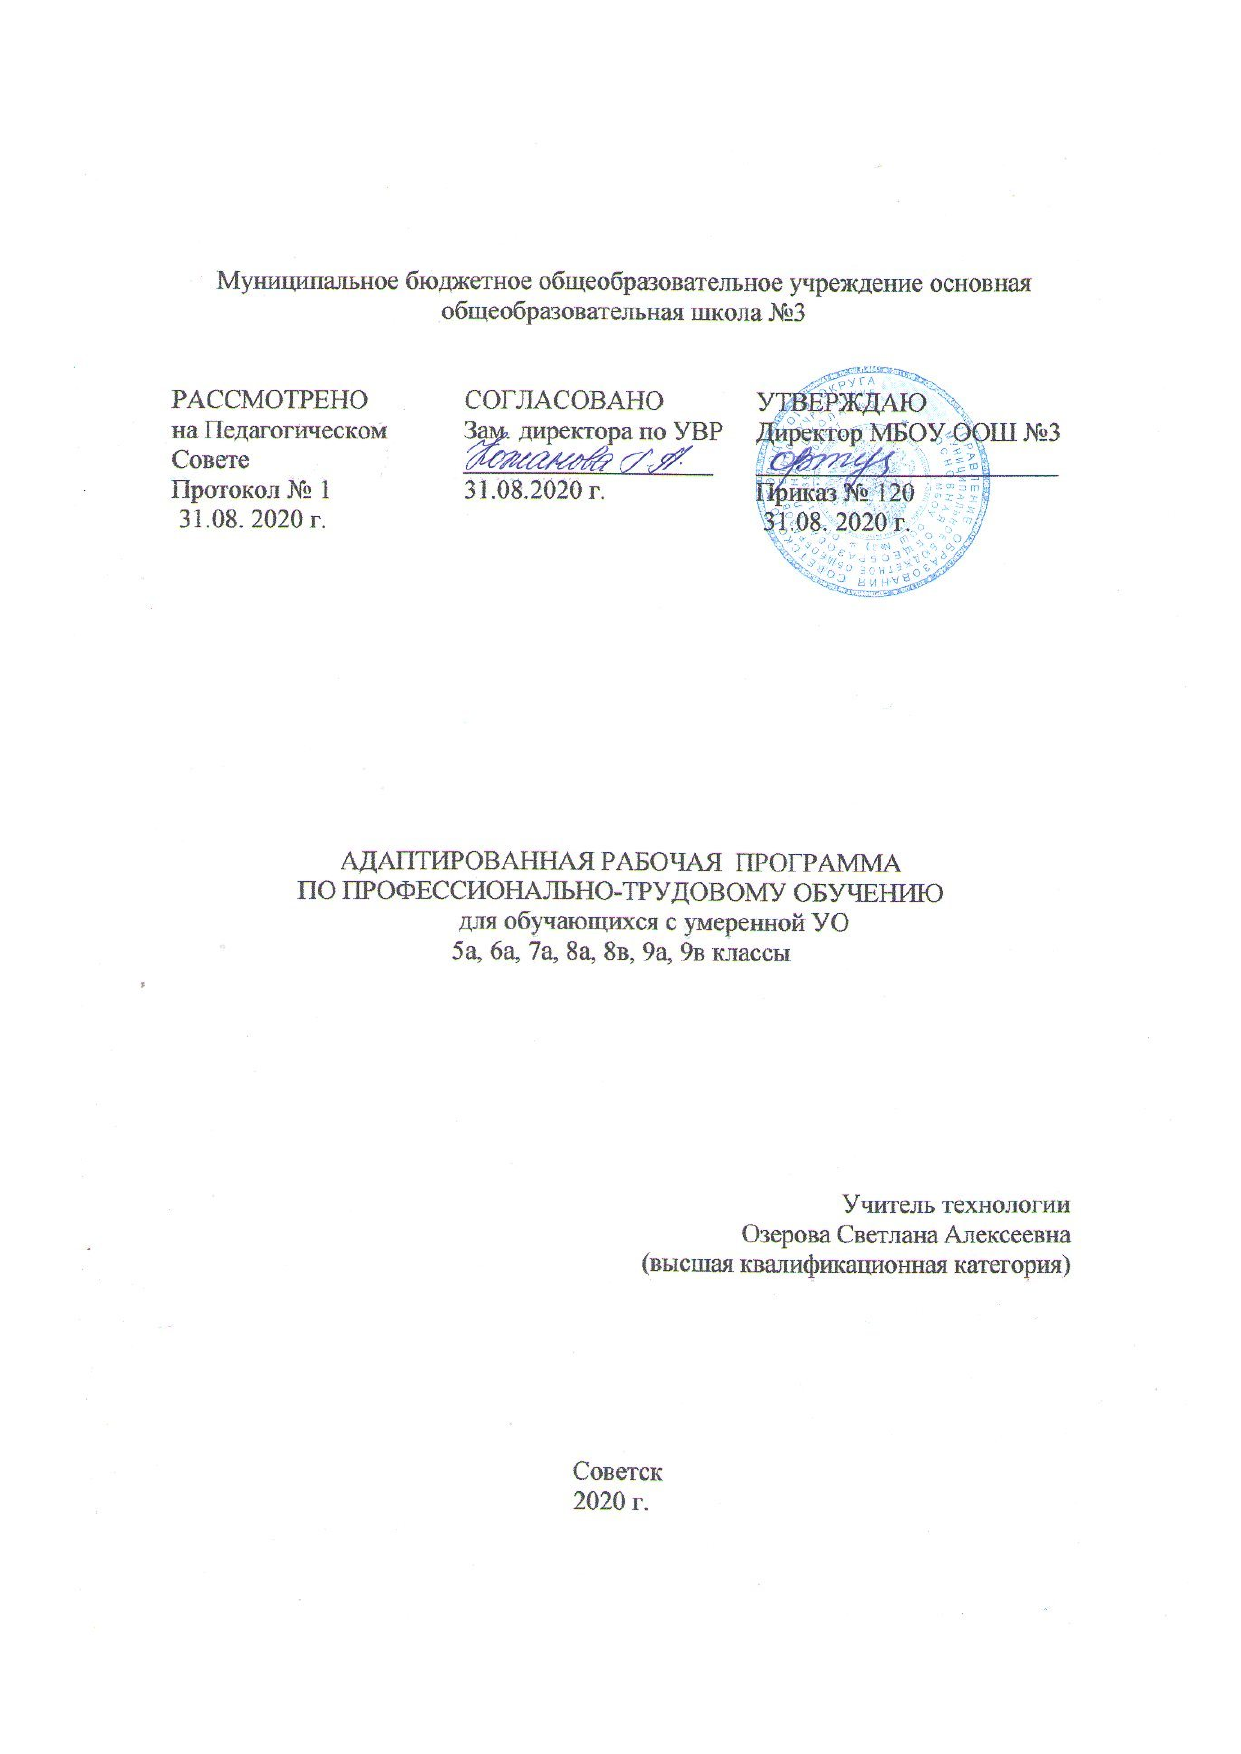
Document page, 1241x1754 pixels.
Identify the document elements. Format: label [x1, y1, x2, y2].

picture [73, 140, 1189, 1636]
